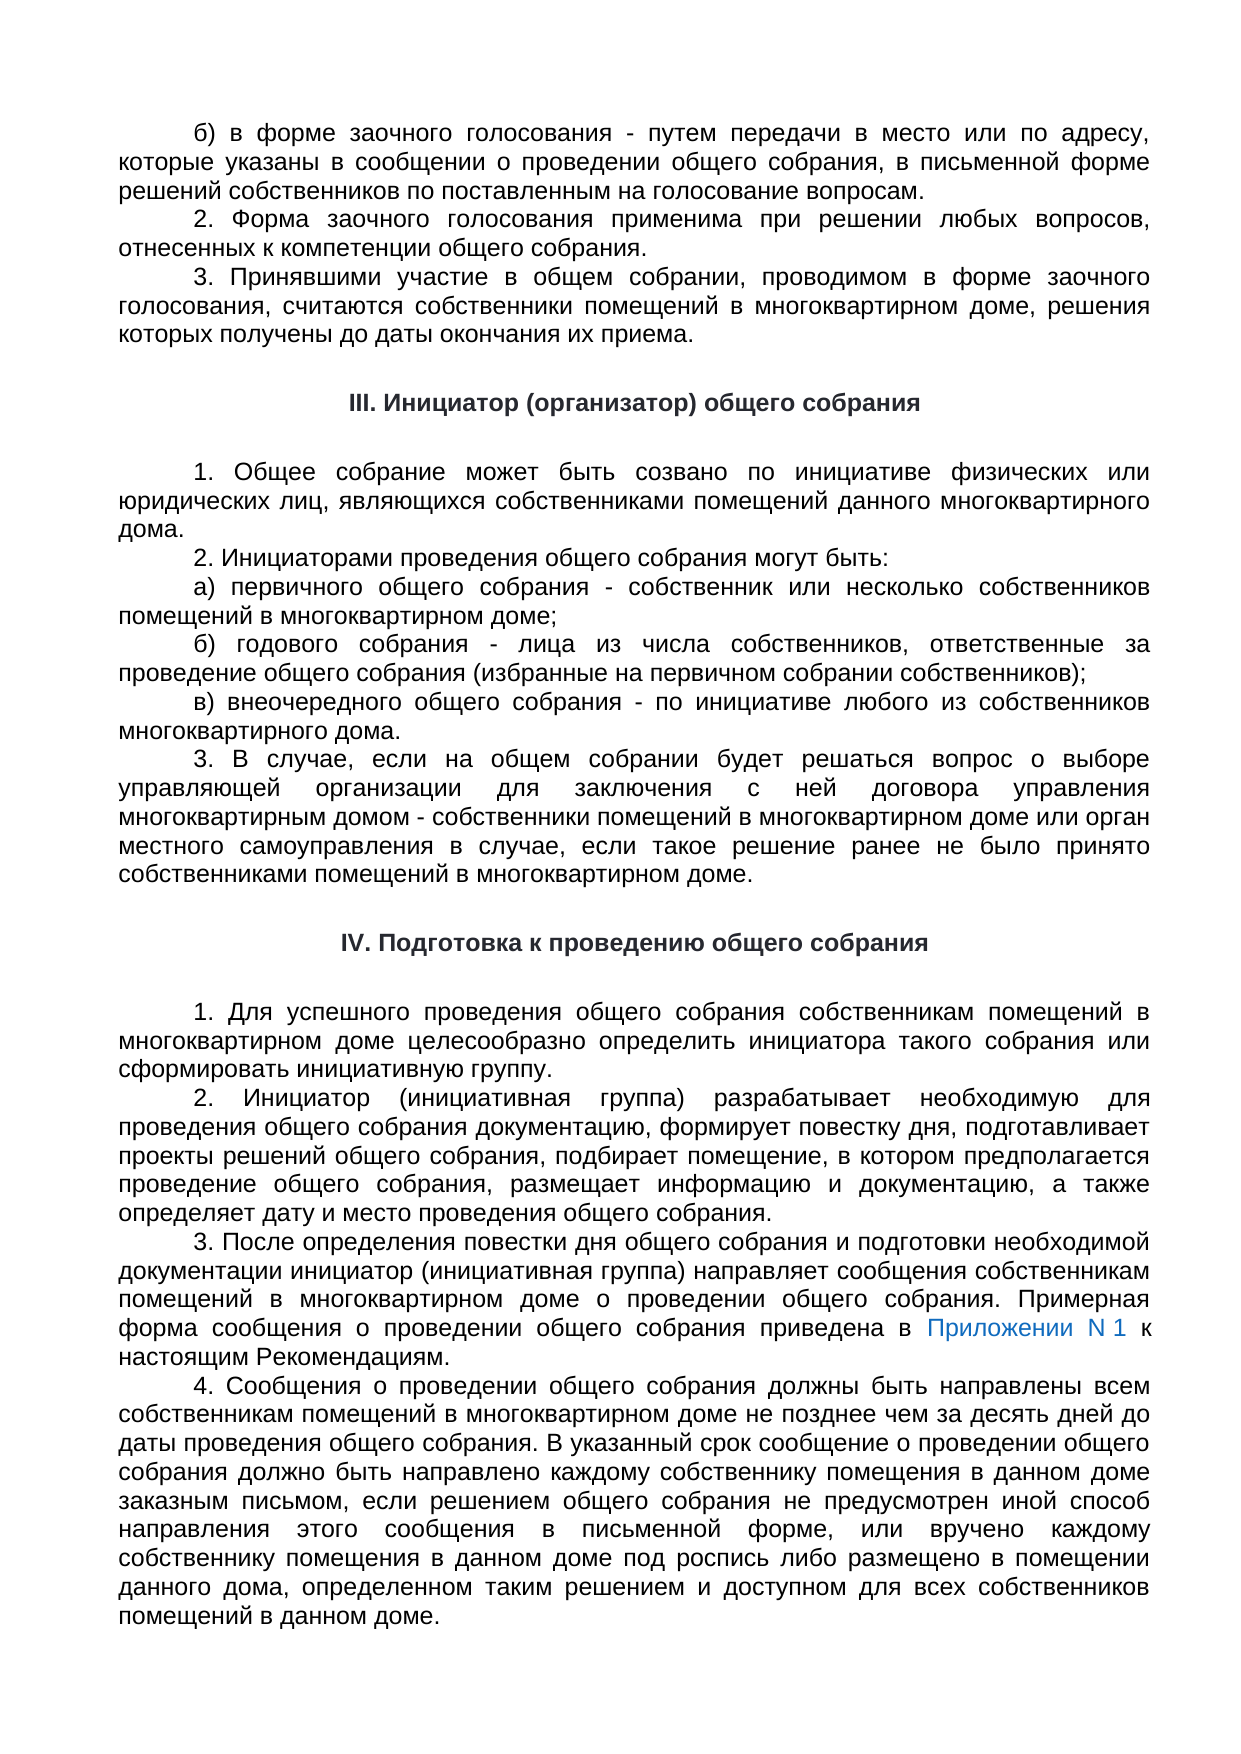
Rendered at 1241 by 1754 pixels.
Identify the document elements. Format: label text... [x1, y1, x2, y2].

text б) годового собрания - лица из числа собственников, ответственные за проведение общего собрания (избранные на первичном собрании собственников); [118, 629, 1152, 687]
text 1. Общее собрание может быть созвано по инициативе физических или юридических лиц, являющихся собственниками помещений данного многоквартирного дома. [118, 457, 1152, 543]
text 1. Для успешного проведения общего собрания собственникам помещений в многоквартирном доме целесообразно определить инициатора такого собрания или сформировать инициативную группу. [118, 997, 1152, 1083]
text III. Инициатор (организатор) общего собрания [118, 388, 1152, 417]
text 3. В случае, если на общем собрании будет решаться вопрос о выборе управляющей организации для заключения с ней договора управления многоквартирным домом - собственники помещений в многоквартирном доме или орган местного самоуправления в случае, если такое решение ранее не было принято собственниками помещений в многоквартирном доме. [118, 744, 1152, 888]
text 4. Сообщения о проведении общего собрания должны быть направлены всем собственникам помещений в многоквартирном доме не позднее чем за десять дней до даты проведения общего собрания. В указанный срок сообщение о проведении общего собрания должно быть направлено каждому собственнику помещения в данном доме заказным письмом, если решением общего собрания не предусмотрен иной способ направления этого сообщения в письменной форме, или вручено каждому собственнику помещения в данном доме под роспись либо размещено в помещении данного дома, определенном таким решением и доступном для всех собственников помещений в данном доме. [118, 1371, 1152, 1629]
text 2. Инициатор (инициативная группа) разрабатывает необходимую для проведения общего собрания документацию, формирует повестку дня, подготавливает проекты решений общего собрания, подбирает помещение, в котором предполагается проведение общего собрания, размещает информацию и документацию, а также определяет дату и место проведения общего собрания. [118, 1083, 1152, 1227]
text 3. Принявшими участие в общем собрании, проводимом в форме заочного голосования, считаются собственники помещений в многоквартирном доме, решения которых получены до даты окончания их приема. [118, 262, 1152, 348]
text 3. После определения повестки дня общего собрания и подготовки необходимой документации инициатор (инициативная группа) направляет сообщения собственникам помещений в многоквартирном доме о проведении общего собрания. Примерная форма сообщения о проведении общего собрания приведена в Приложении N 1 к настоящим Рекомендациям. [118, 1227, 1152, 1371]
text б) в форме заочного голосования - путем передачи в место или по адресу, которые указаны в сообщении о проведении общего собрания, в письменной форме решений собственников по поставленным на голосование вопросам. [118, 118, 1152, 204]
text 2. Инициаторами проведения общего собрания могут быть: [118, 543, 1152, 572]
text а) первичного общего собрания - собственник или несколько собственников помещений в многоквартирном доме; [118, 572, 1152, 629]
text в) внеочередного общего собрания - по инициативе любого из собственников многоквартирного дома. [118, 687, 1152, 744]
text 2. Форма заочного голосования применима при решении любых вопросов, отнесенных к компетенции общего собрания. [118, 204, 1152, 262]
text IV. Подготовка к проведению общего собрания [118, 928, 1152, 957]
